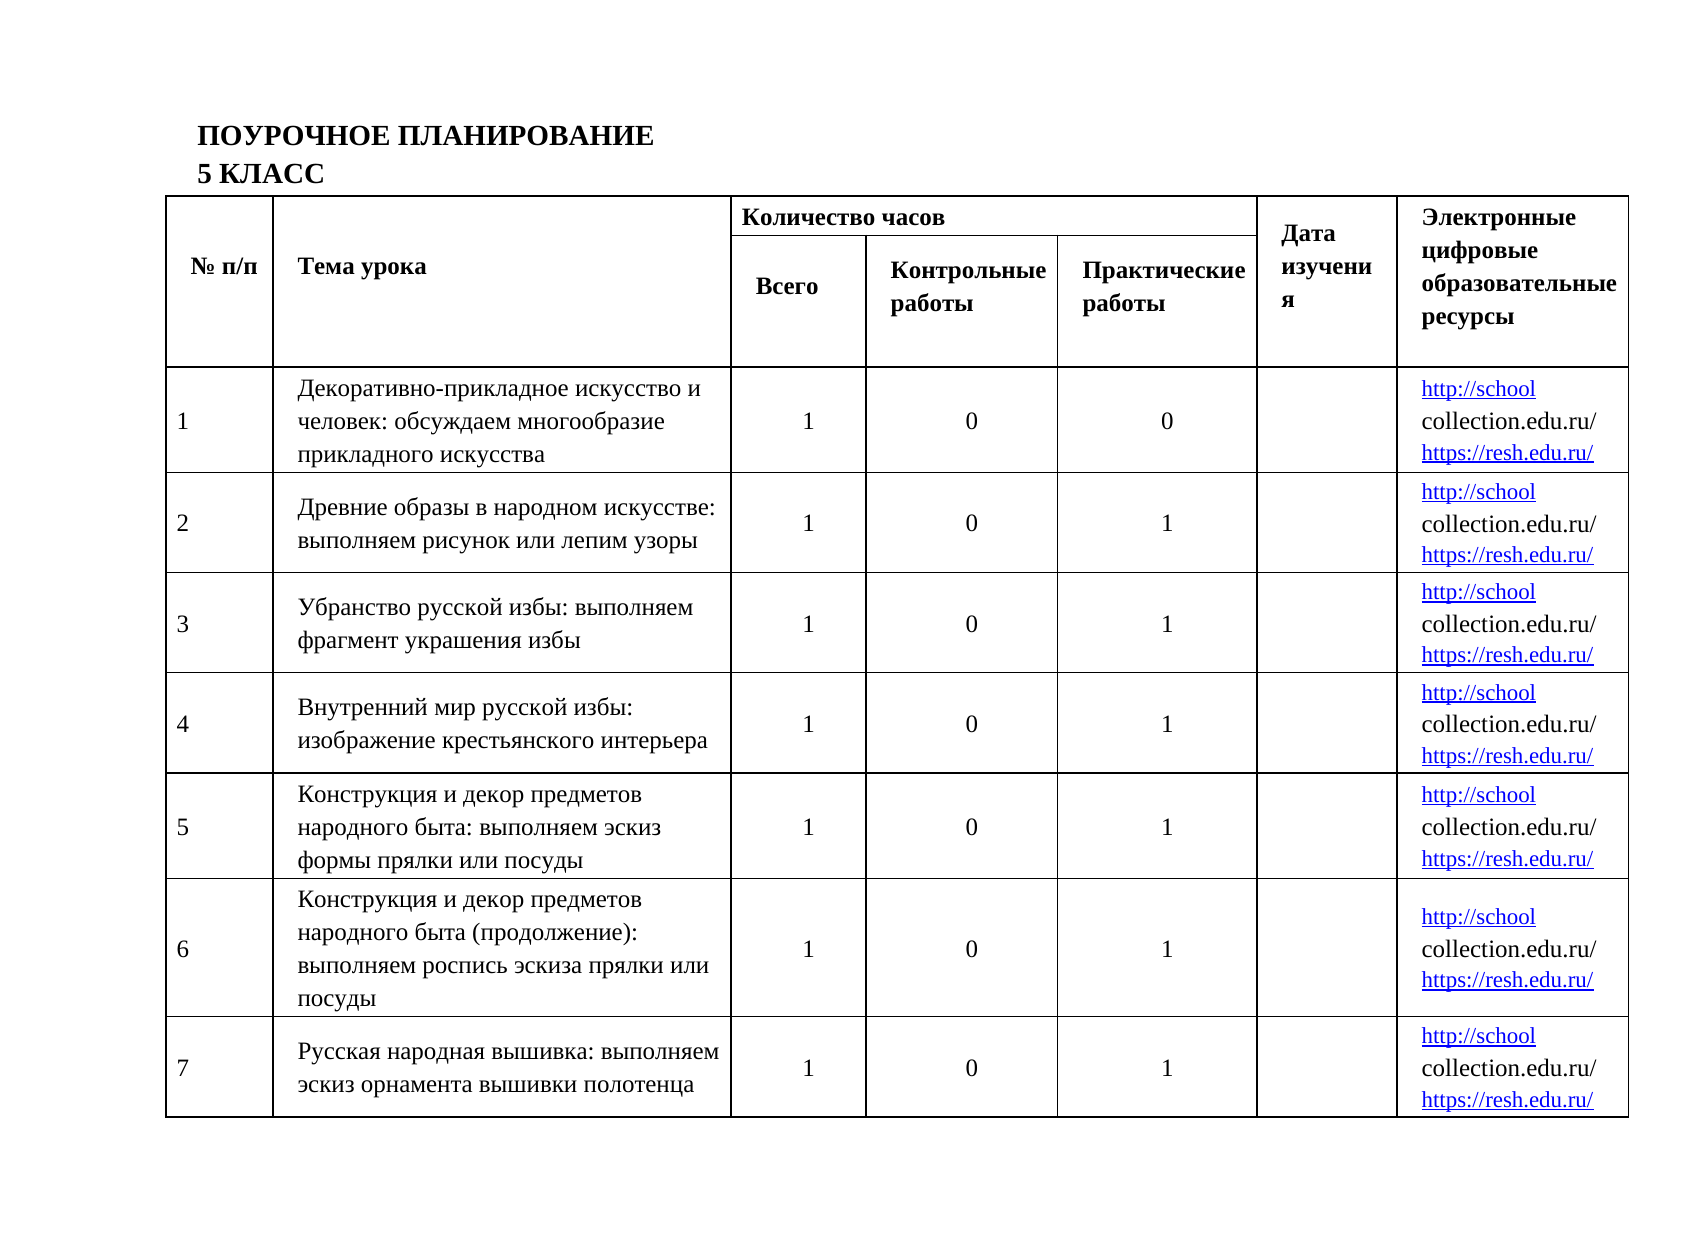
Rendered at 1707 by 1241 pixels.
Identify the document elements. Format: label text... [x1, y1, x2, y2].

table_cell [1258, 473, 1396, 572]
table_cell http://school collection.edu.ru/ https://resh.edu.ru/ [1398, 368, 1628, 471]
table_cell 1 [1058, 473, 1256, 572]
table_cell Русская народная вышивка: выполняем эскиз орнамента вышивки полотенца [274, 1017, 730, 1116]
table_cell [1258, 673, 1396, 772]
table_cell 1 [732, 1017, 865, 1116]
table_cell 0 [867, 573, 1057, 672]
table_cell 0 [867, 473, 1057, 572]
table_cell 0 [1058, 368, 1256, 471]
table_cell 0 [867, 368, 1057, 471]
table_header Дата изучения [1258, 197, 1396, 366]
table_cell 1 [732, 368, 865, 471]
table_cell 5 [167, 774, 272, 877]
table_cell 0 [867, 879, 1057, 1016]
table_cell 1 [1058, 1017, 1256, 1116]
table_cell 6 [167, 879, 272, 1016]
table_cell 1 [732, 774, 865, 877]
table_cell 2 [167, 473, 272, 572]
table_cell 1 [732, 673, 865, 772]
table_cell Конструкция и декор предметов народного быта: выполняем эскиз формы прялки или посуды [274, 774, 730, 877]
table_cell Контрольные работы [867, 236, 1057, 366]
table_cell 1 [732, 473, 865, 572]
table_cell 0 [867, 1017, 1057, 1116]
table_header Количество часов [732, 197, 1256, 234]
table_header Электронные цифровые образовательные ресурсы [1398, 197, 1628, 366]
table_cell Древние образы в народном искусстве: выполняем рисунок или лепим узоры [274, 473, 730, 572]
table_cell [1398, 879, 1628, 1016]
table_cell 4 [167, 673, 272, 772]
table_cell 1 [732, 573, 865, 672]
table_cell [1258, 573, 1396, 672]
table_cell Убранство русской избы: выполняем фрагмент украшения избы [274, 573, 730, 672]
table_cell http://school collection.edu.ru/ https://resh.edu.ru/ [1398, 473, 1628, 572]
table_cell Конструкция и декор предметов народного быта (продолжение): выполняем роспись эскиза прялки или посуды [274, 879, 730, 1016]
table_cell [1258, 879, 1396, 1016]
table_cell Внутренний мир русской избы: изображение крестьянского интерьера [274, 673, 730, 772]
table_cell 1 [732, 879, 865, 1016]
table_cell Практические работы [1058, 236, 1256, 366]
table_cell 3 [167, 573, 272, 672]
table_header Тема урока [274, 197, 730, 366]
table_cell [1258, 1017, 1396, 1116]
table_cell 1 [1058, 879, 1256, 1016]
table_cell 1 [1058, 573, 1256, 672]
table_cell 1 [1058, 673, 1256, 772]
table_cell http://school collection.edu.ru/ https://resh.edu.ru/ [1398, 774, 1628, 877]
table_cell http://school collection.edu.ru/ https://resh.edu.ru/ [1398, 673, 1628, 772]
table_header № п/п [167, 197, 272, 366]
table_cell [1398, 1017, 1628, 1116]
table_cell Декоративно-прикладное искусство и человек: обсуждаем многообразие прикладного искусства [274, 368, 730, 471]
text ПОУРОЧНОЕ ПЛАНИРОВАНИЕ [190, 118, 1618, 152]
table_cell 1 [167, 368, 272, 471]
table_cell 7 [167, 1017, 272, 1116]
table_cell http://school collection.edu.ru/ https://resh.edu.ru/ [1398, 573, 1628, 672]
table_cell 0 [867, 774, 1057, 877]
text 5 КЛАСС [190, 157, 1618, 190]
table_cell [1258, 774, 1396, 877]
table_cell [1258, 368, 1396, 471]
table_cell Всего [732, 236, 865, 366]
table_cell 0 [867, 673, 1057, 772]
table_cell 1 [1058, 774, 1256, 877]
